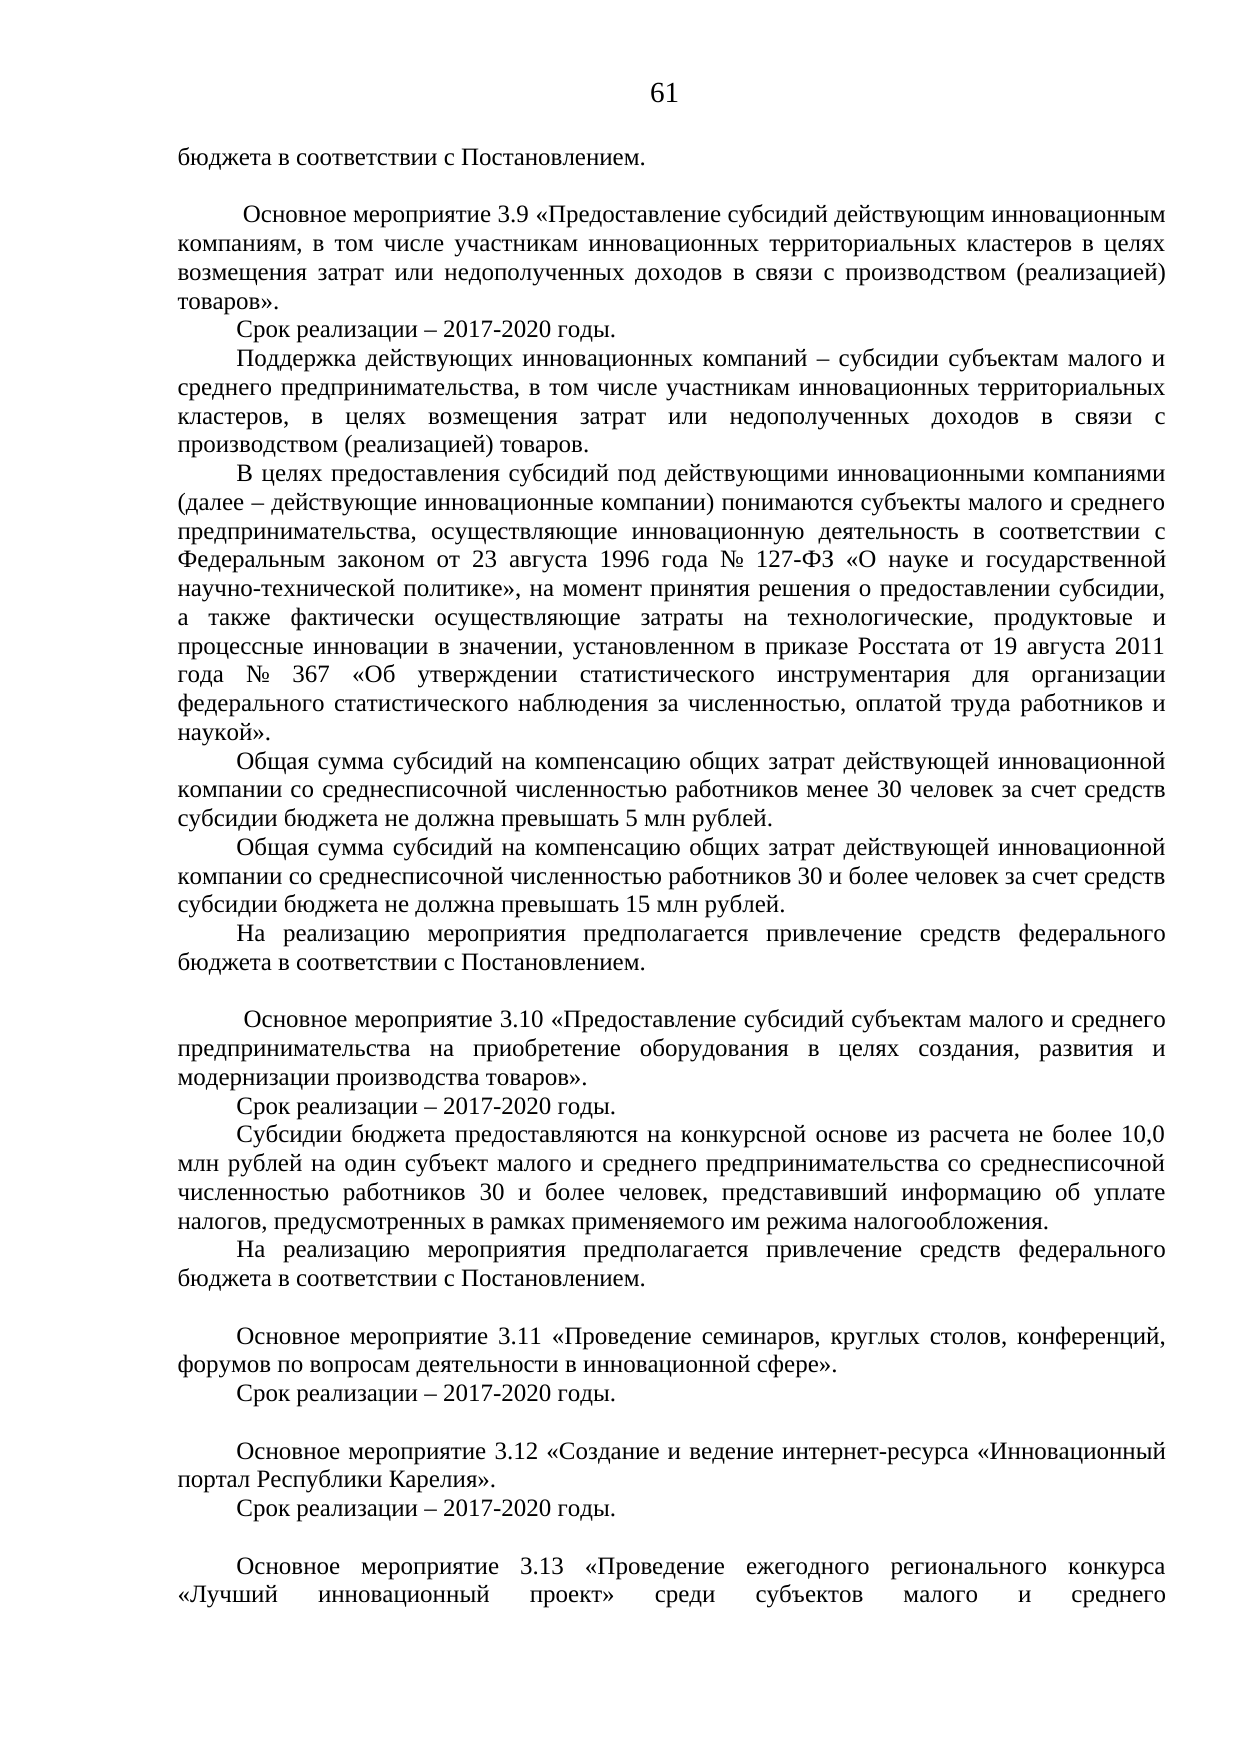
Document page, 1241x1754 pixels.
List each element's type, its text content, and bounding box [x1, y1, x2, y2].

text В целях предоставления субсидий под действующими инновационными компаниями (далее – действующие инновационные компании) понимаются субъекты малого и среднего предпринимательства, осуществляющие инновационную деятельность в соответствии с Федеральным законом от 23 августа 1996 года № 127-ФЗ «О науке и государственной научно-технической политике», на момент принятия решения о предоставлении субсидии, а также фактически осуществляющие затраты на технологические, продуктовые и процессные инновации в значении, установленном в приказе Росстата от 19 августа 2011 года № 367 «Об утверждении статистического инструментария для организации федерального статистического наблюдения за численностью, оплатой труда работников и наукой». [177, 458, 1166, 746]
text На реализацию мероприятия предполагается привлечение средств федерального бюджета в соответствии с Постановлением. [177, 918, 1166, 976]
text Основное мероприятие 3.10 «Предоставление субсидий субъектам малого и среднего предпринимательства на приобретение оборудования в целях создания, развития и модернизации производства товаров». [177, 1004, 1166, 1091]
text Срок реализации – 2017-2020 годы. [177, 1378, 1166, 1407]
text Субсидии бюджета предоставляются на конкурсной основе из расчета не более 10,0 млн рублей на один субъект малого и среднего предпринимательства со среднесписочной численностью работников 30 и более человек, представивший информацию об уплате налогов, предусмотренных в рамках применяемого им режима налогообложения. [177, 1119, 1166, 1234]
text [177, 142, 1166, 171]
text Основное мероприятие 3.9 «Предоставление субсидий действующим инновационным компаниям, в том числе участникам инновационных территориальных кластеров в целях возмещения затрат или недополученных доходов в связи с производством (реализацией) товаров». [177, 199, 1166, 314]
text Основное мероприятие 3.12 «Создание и ведение интернет-ресурса «Инновационный портал Республики Карелия». [177, 1436, 1166, 1493]
text Срок реализации – 2017-2020 годы. [177, 314, 1166, 343]
text Общая сумма субсидий на компенсацию общих затрат действующей инновационной компании со среднесписочной численностью работников менее 30 человек за счет средств субсидии бюджета не должна превышать 5 млн рублей. [177, 746, 1166, 832]
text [177, 1551, 1166, 1608]
text Поддержка действующих инновационных компаний – субсидии субъектам малого и среднего предпринимательства, в том числе участникам инновационных территориальных кластеров, в целях возмещения затрат или недополученных доходов в связи с производством (реализацией) товаров. [177, 343, 1166, 458]
text Срок реализации – 2017-2020 годы. [177, 1493, 1166, 1522]
text Общая сумма субсидий на компенсацию общих затрат действующей инновационной компании со среднесписочной численностью работников 30 и более человек за счет средств субсидии бюджета не должна превышать 15 млн рублей. [177, 832, 1166, 918]
text Срок реализации – 2017-2020 годы. [177, 1091, 1166, 1119]
text На реализацию мероприятия предполагается привлечение средств федерального бюджета в соответствии с Постановлением. [177, 1234, 1166, 1292]
text Основное мероприятие 3.11 «Проведение семинаров, круглых столов, конференций, форумов по вопросам деятельности в инновационной сфере». [177, 1321, 1166, 1378]
